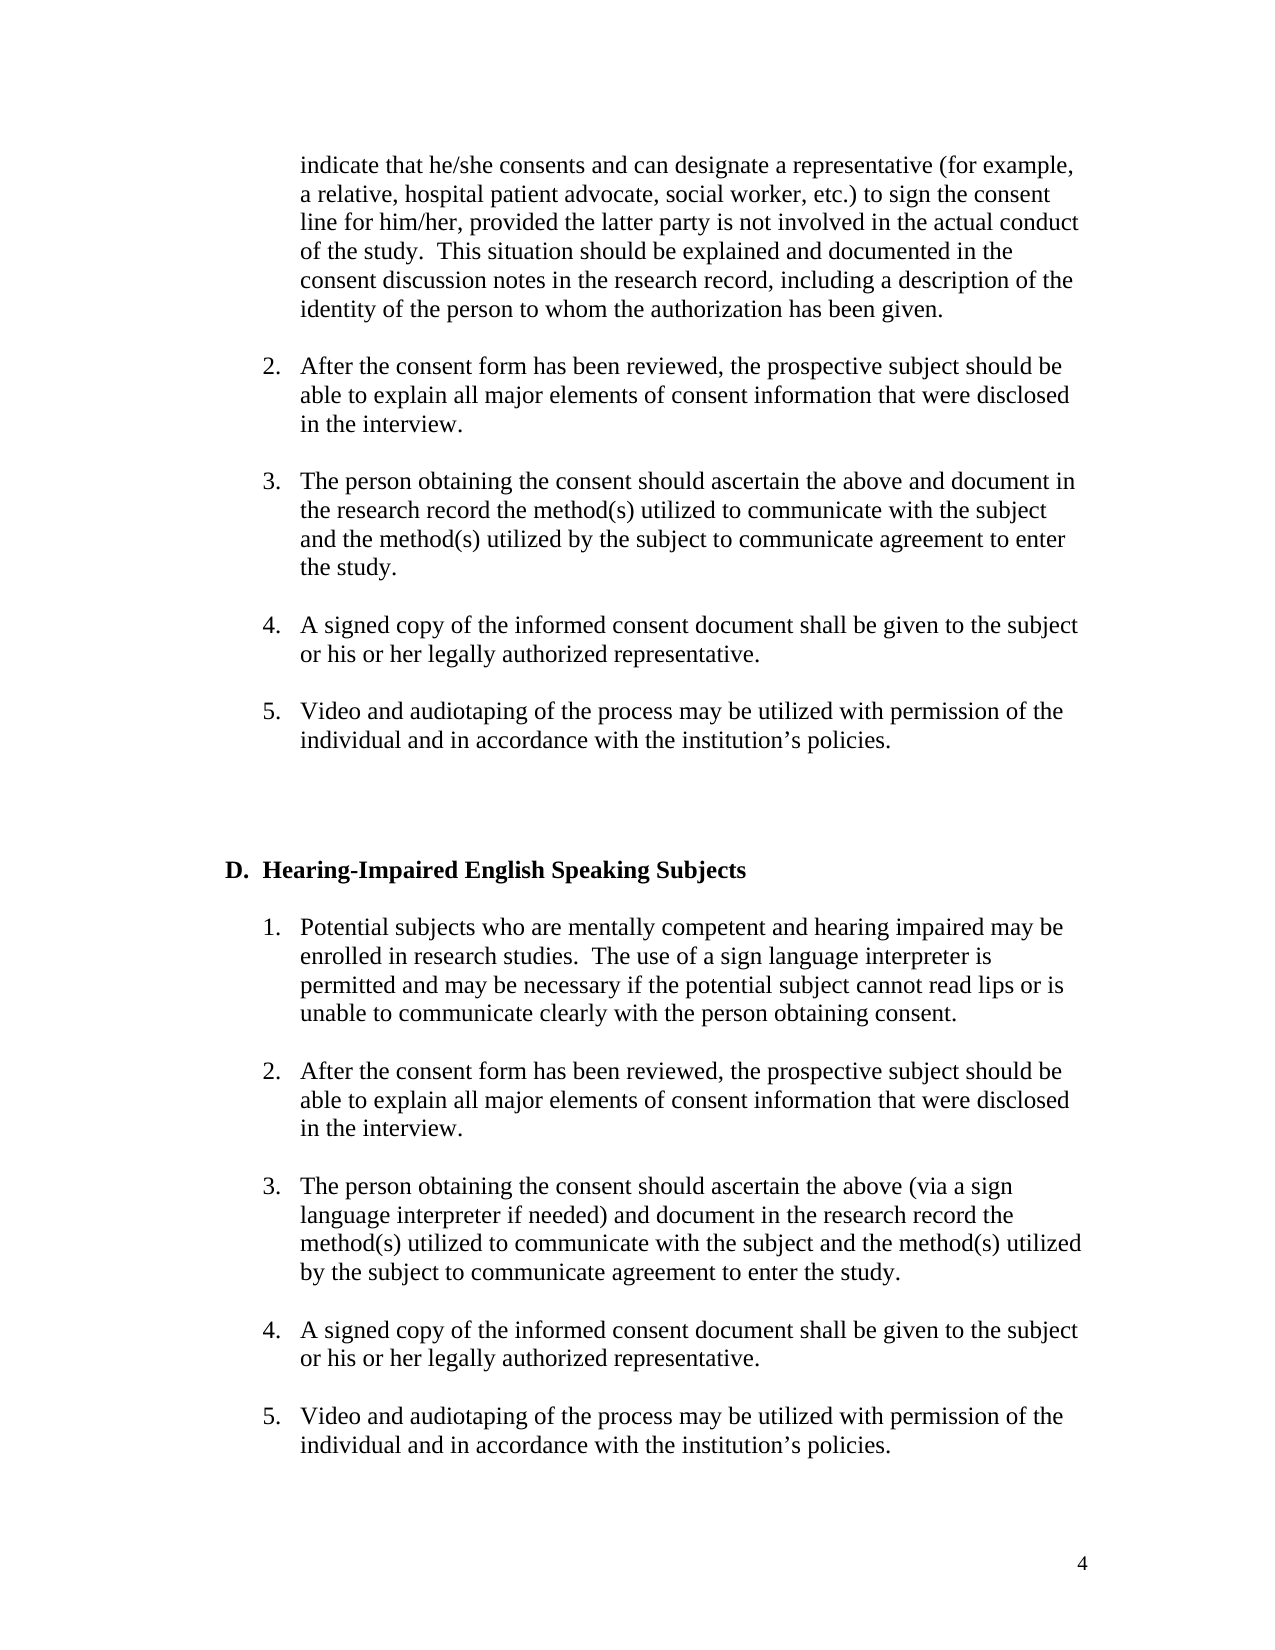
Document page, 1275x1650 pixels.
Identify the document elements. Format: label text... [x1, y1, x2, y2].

text D. Hearing-Impaired English Speaking Subjects [225, 855, 1087, 883]
text 5. Video and audiotaping of the process may be utilized with permission of the individual and in accordance with the institution’s policies. [262, 696, 1087, 754]
text 3. The person obtaining the consent should ascertain the above (via a sign language interpreter if needed) and document in the research record the method(s) utilized to communicate with the subject and the method(s) utilized by the subject to communicate agreement to enter the study. [262, 1171, 1087, 1286]
text 2. After the consent form has been reviewed, the prospective subject should be able to explain all major elements of consent information that were disclosed in the interview. [262, 1056, 1087, 1142]
text 2. After the consent form has been reviewed, the prospective subject should be able to explain all major elements of consent information that were disclosed in the interview. [262, 351, 1087, 437]
list A signed copy of the informed consent document shall be given to the subject or his or her legally authorized representative. [262, 1315, 1087, 1372]
text 3. The person obtaining the consent should ascertain the above and document in the research record the method(s) utilized to communicate with the subject and the method(s) utilized by the subject to communicate agreement to enter the study. [262, 466, 1087, 581]
list Video and audiotaping of the process may be utilized with permission of the individual and in accordance with the institution’s policies. [262, 1401, 1087, 1458]
text 1. Potential subjects who are mentally competent and hearing impaired may be enrolled in research studies. The use of a sign language interpreter is permitted and may be necessary if the potential subject cannot read lips or is unable to communicate clearly with the person obtaining consent. [262, 912, 1087, 1027]
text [262, 150, 1087, 322]
text 4. A signed copy of the informed consent document shall be given to the subject or his or her legally authorized representative. [262, 610, 1087, 667]
